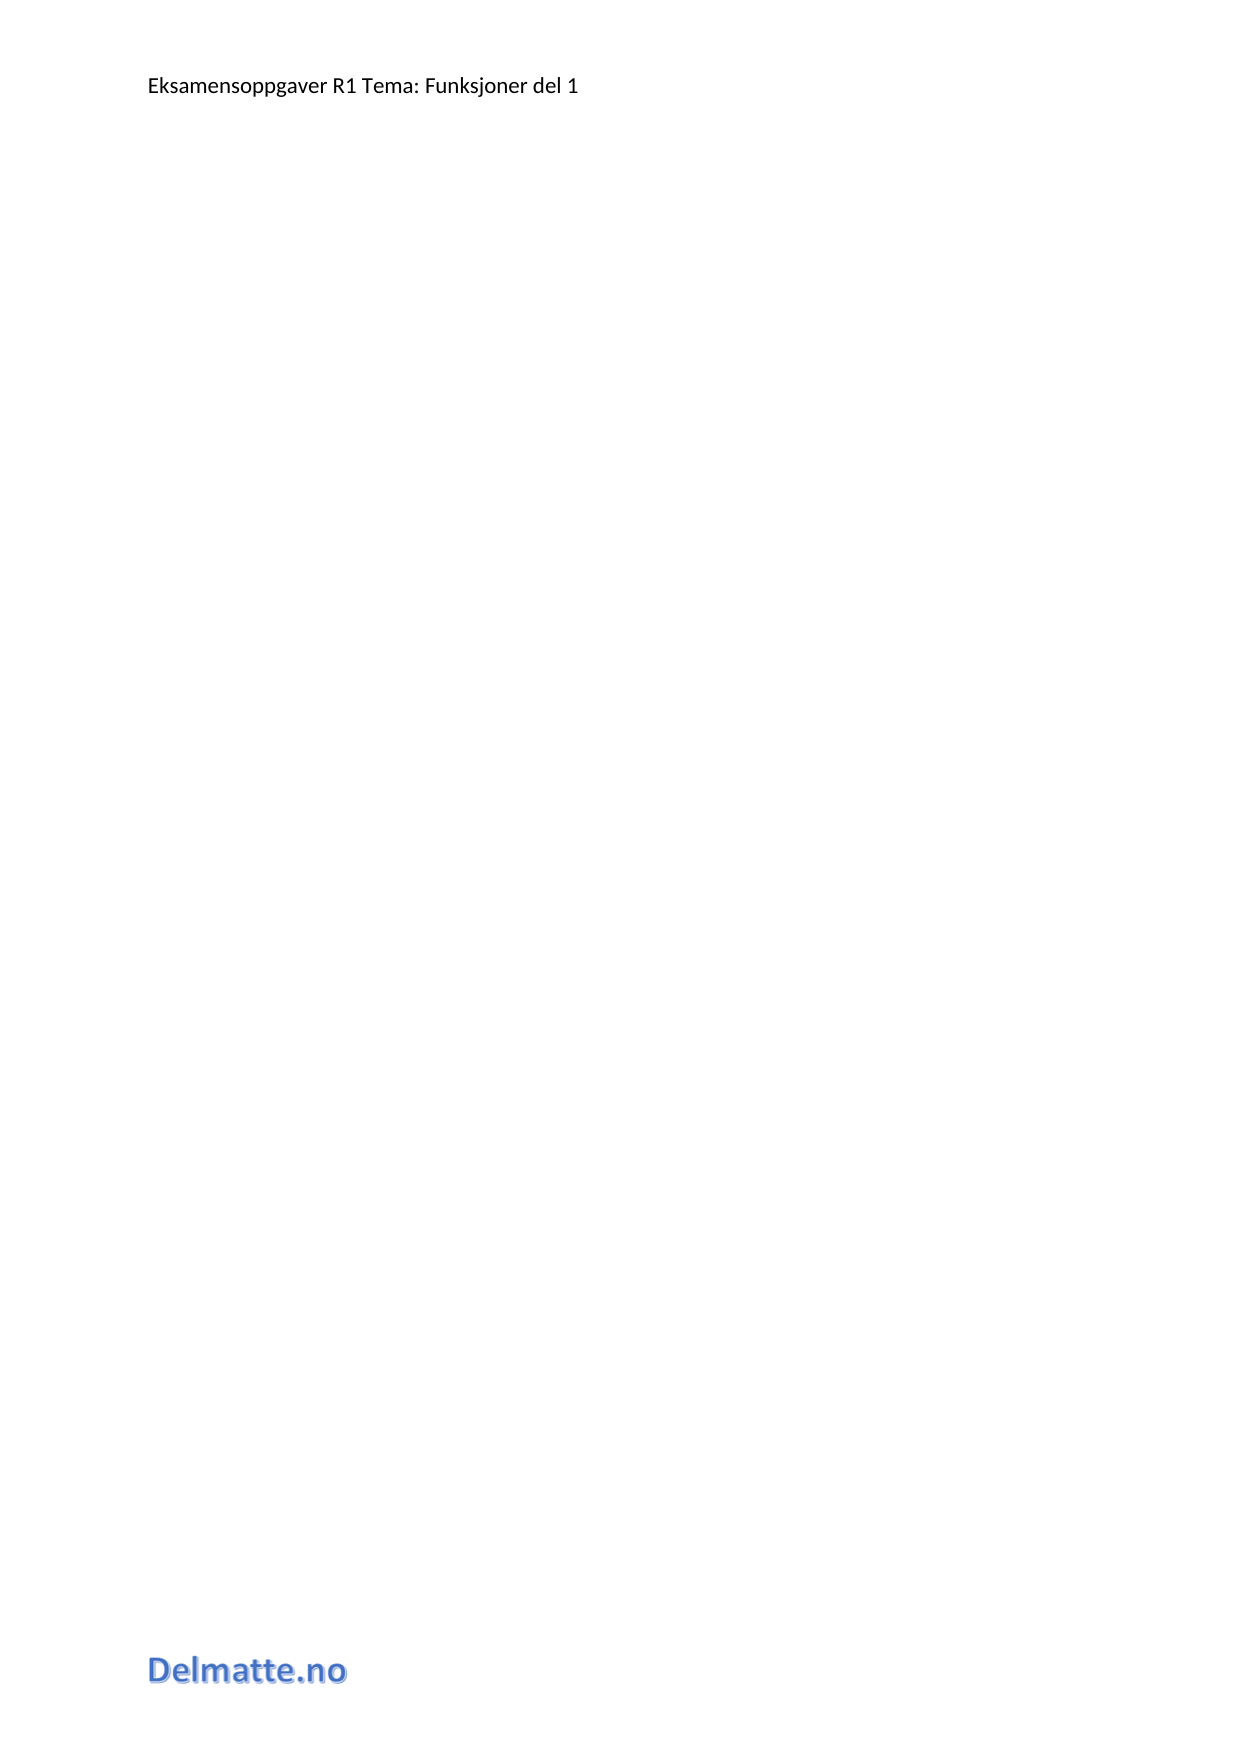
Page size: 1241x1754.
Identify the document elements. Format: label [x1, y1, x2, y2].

picture [147, 1654, 350, 1689]
